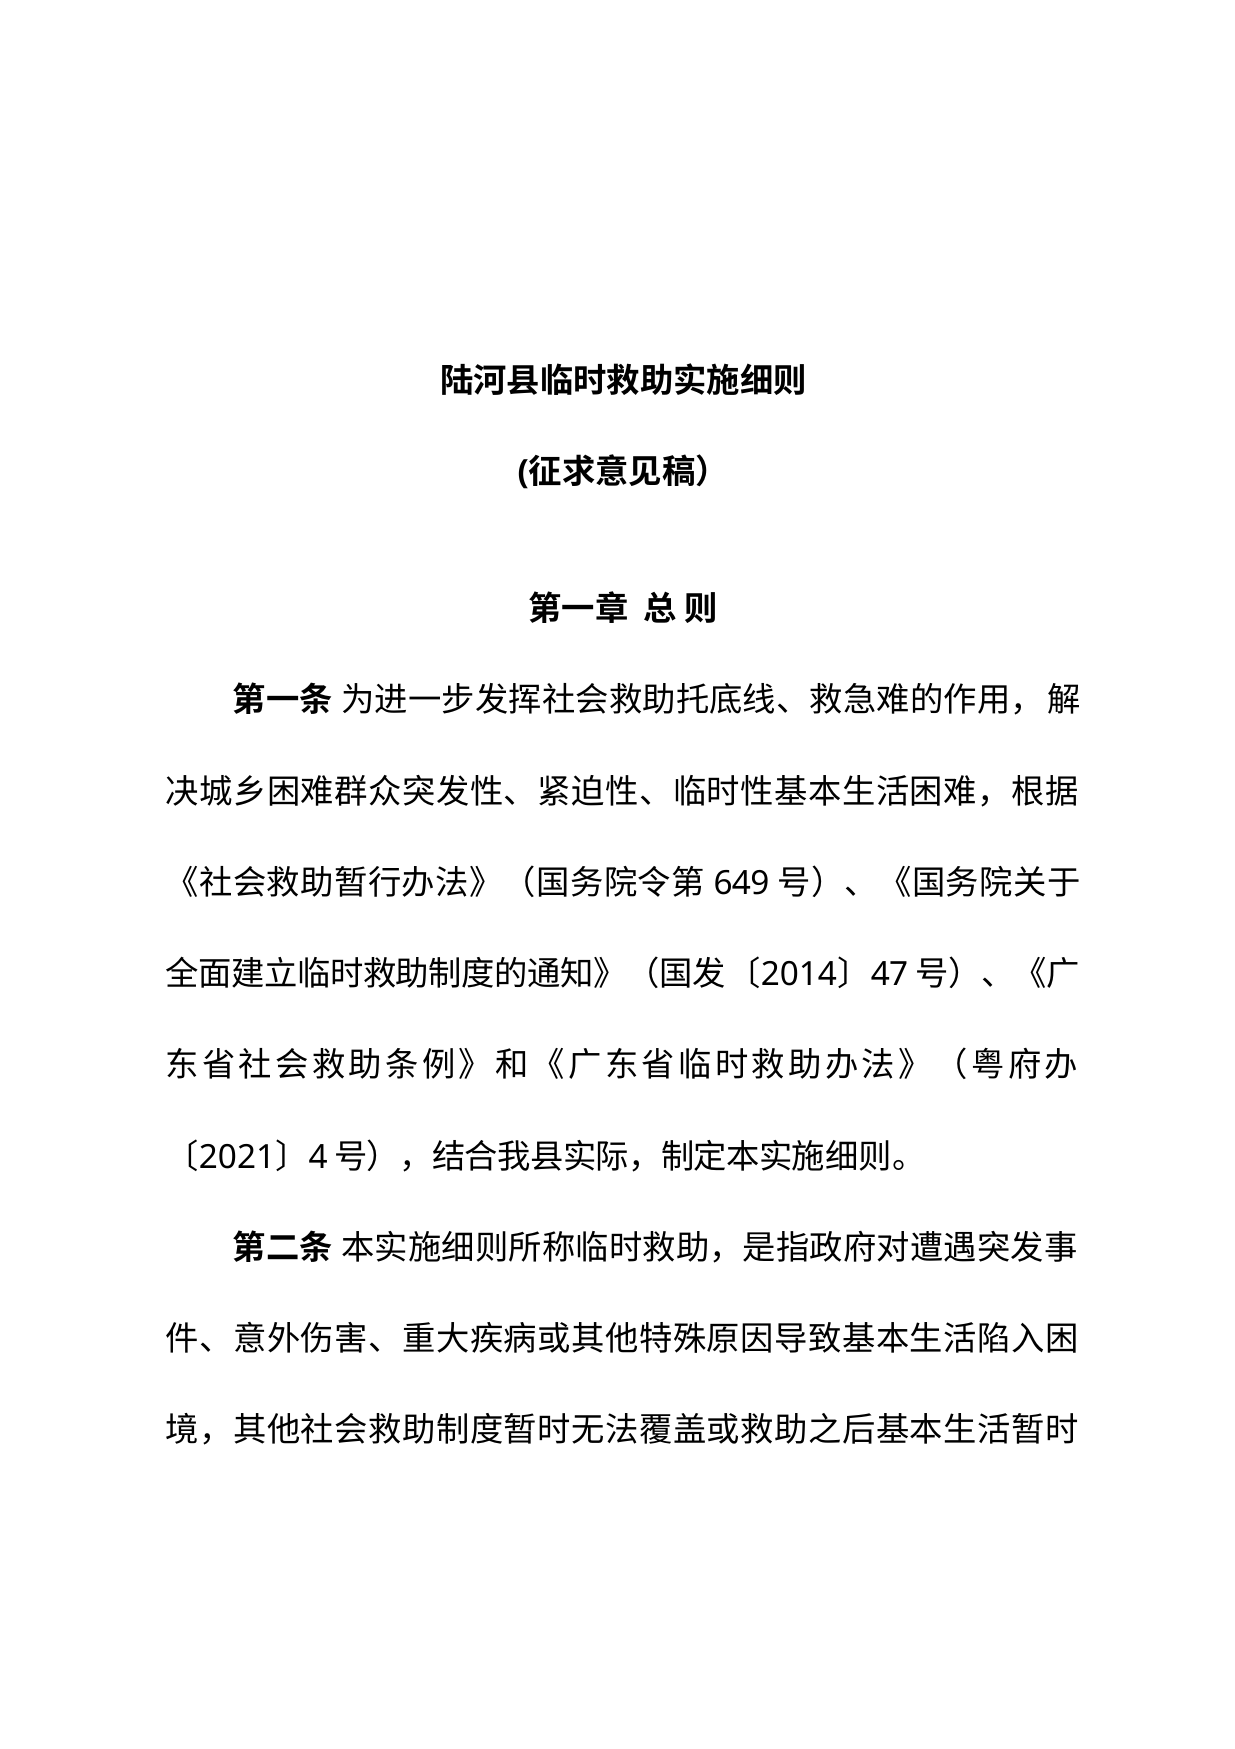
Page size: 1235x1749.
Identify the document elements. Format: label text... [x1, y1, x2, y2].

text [165, 1199, 1081, 1473]
text 第一章 总 则 [165, 561, 1081, 652]
text 陆河县临时救助实施细则 [165, 332, 1081, 424]
text (征求意见稿） [165, 424, 1081, 515]
text 第一条 为进一步发挥社会救助托底线、救急难的作用，解决城乡困难群众突发性、紧迫性、临时性基本生活困难，根据《社会救助暂行办法》（国务院令第649号）、《国务院关于全面建立临时救助制度的通知》（国发〔2014〕47号）、《广东省社会救助条例》和《广东省临时救助办法》（粤府办〔2021〕4号），结合我县实际，制定本实施细则。 [165, 652, 1081, 1199]
